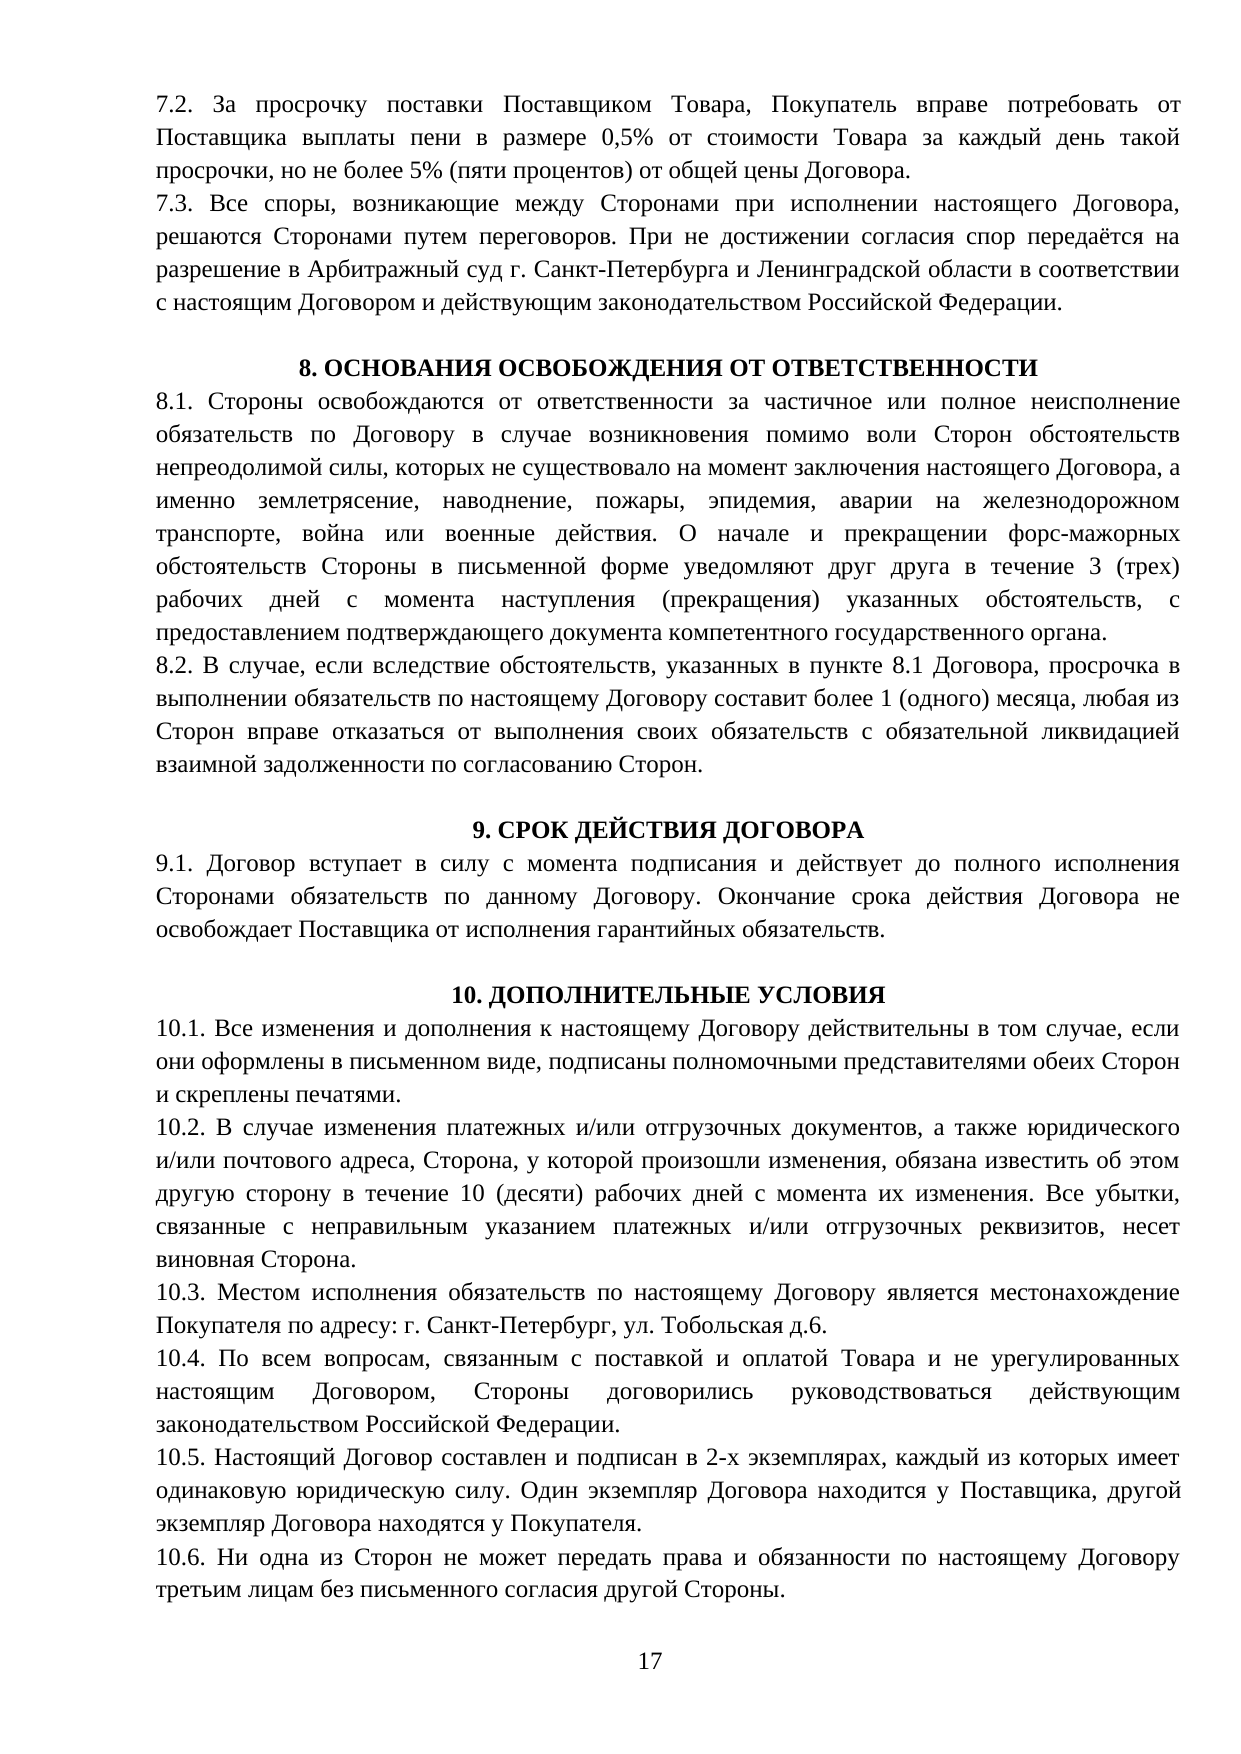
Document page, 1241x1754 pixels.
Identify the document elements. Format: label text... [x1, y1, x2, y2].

text 10. ДОПОЛНИТЕЛЬНЫЕ УСЛОВИЯ [156, 980, 1181, 1009]
text 10.4. По всем вопросам, связанным с поставкой и оплатой Товара и не урегулированных настоящим Договором, Стороны договорились руководствоваться действующим законодательством Российской Федерации. [156, 1343, 1181, 1438]
text 7.3. Все споры, возникающие между Сторонами при исполнении настоящего Договора, решаются Сторонами путем переговоров. При не достижении согласия спор передаётся на разрешение в Арбитражный суд г. Санкт-Петербурга и Ленинградской области в соответствии с настоящим Договором и действующим законодательством Российской Федерации. [156, 188, 1181, 316]
text 9.1. Договор вступает в силу с момента подписания и действует до полного исполнения Сторонами обязательств по данному Договору. Окончание срока действия Договора не освобождает Поставщика от исполнения гарантийных обязательств. [156, 848, 1181, 943]
text 10.5. Настоящий Договор составлен и подписан в 2-х экземплярах, каждый из которых имеет одинаковую юридическую силу. Один экземпляр Договора находится у Поставщика, другой экземпляр Договора находятся у Покупателя. [156, 1442, 1181, 1537]
text 8.2. В случае, если вследствие обстоятельств, указанных в пункте 8.1 Договора, просрочка в выполнении обязательств по настоящему Договору составит более 1 (одного) месяца, любая из Сторон вправе отказаться от выполнения своих обязательств с обязательной ликвидацией взаимной задолженности по согласованию Сторон. [156, 650, 1181, 778]
text 8.1. Стороны освобождаются от ответственности за частичное или полное неисполнение обязательств по Договору в случае возникновения помимо воли Сторон обстоятельств непреодолимой силы, которых не существовало на момент заключения настоящего Договора, а именно землетрясение, наводнение, пожары, эпидемия, аварии на железнодорожном транспорте, война или военные действия. О начале и прекращении форс-мажорных обстоятельств Стороны в письменной форме уведомляют друг друга в течение 3 (трех) рабочих дней с момента наступления (прекращения) указанных обстоятельств, с предоставлением подтверждающего документа компетентного государственного органа. [156, 386, 1181, 646]
text 10.6. Ни одна из Сторон не может передать права и обязанности по настоящему Договору третьим лицам без письменного согласия другой Стороны. [156, 1542, 1181, 1603]
text 9. СРОК ДЕЙСТВИЯ ДОГОВОРА [156, 815, 1181, 844]
text 10.1. Все изменения и дополнения к настоящему Договору действительны в том случае, если они оформлены в письменном виде, подписаны полномочными представителями обеих Сторон и скреплены печатями. [156, 1013, 1181, 1108]
text 10.2. В случае изменения платежных и/или отгрузочных документов, а также юридического и/или почтового адреса, Сторона, у которой произошли изменения, обязана известить об этом другую сторону в течение 10 (десяти) рабочих дней с момента их изменения. Все убытки, связанные с неправильным указанием платежных и/или отгрузочных реквизитов, несет виновная Сторона. [156, 1112, 1181, 1273]
text 7.2. За просрочку поставки Поставщиком Товара, Покупатель вправе потребовать от Поставщика выплаты пени в размере 0,5% от стоимости Товара за каждый день такой просрочки, но не более 5% (пяти процентов) от общей цены Договора. [156, 89, 1181, 183]
text 10.3. Местом исполнения обязательств по настоящему Договору является местонахождение Покупателя по адресу: г. Санкт-Петербург, ул. Тобольская д.6. [156, 1277, 1181, 1339]
text 8. ОСНОВАНИЯ ОСВОБОЖДЕНИЯ ОТ ОТВЕТСТВЕННОСТИ [156, 353, 1181, 382]
